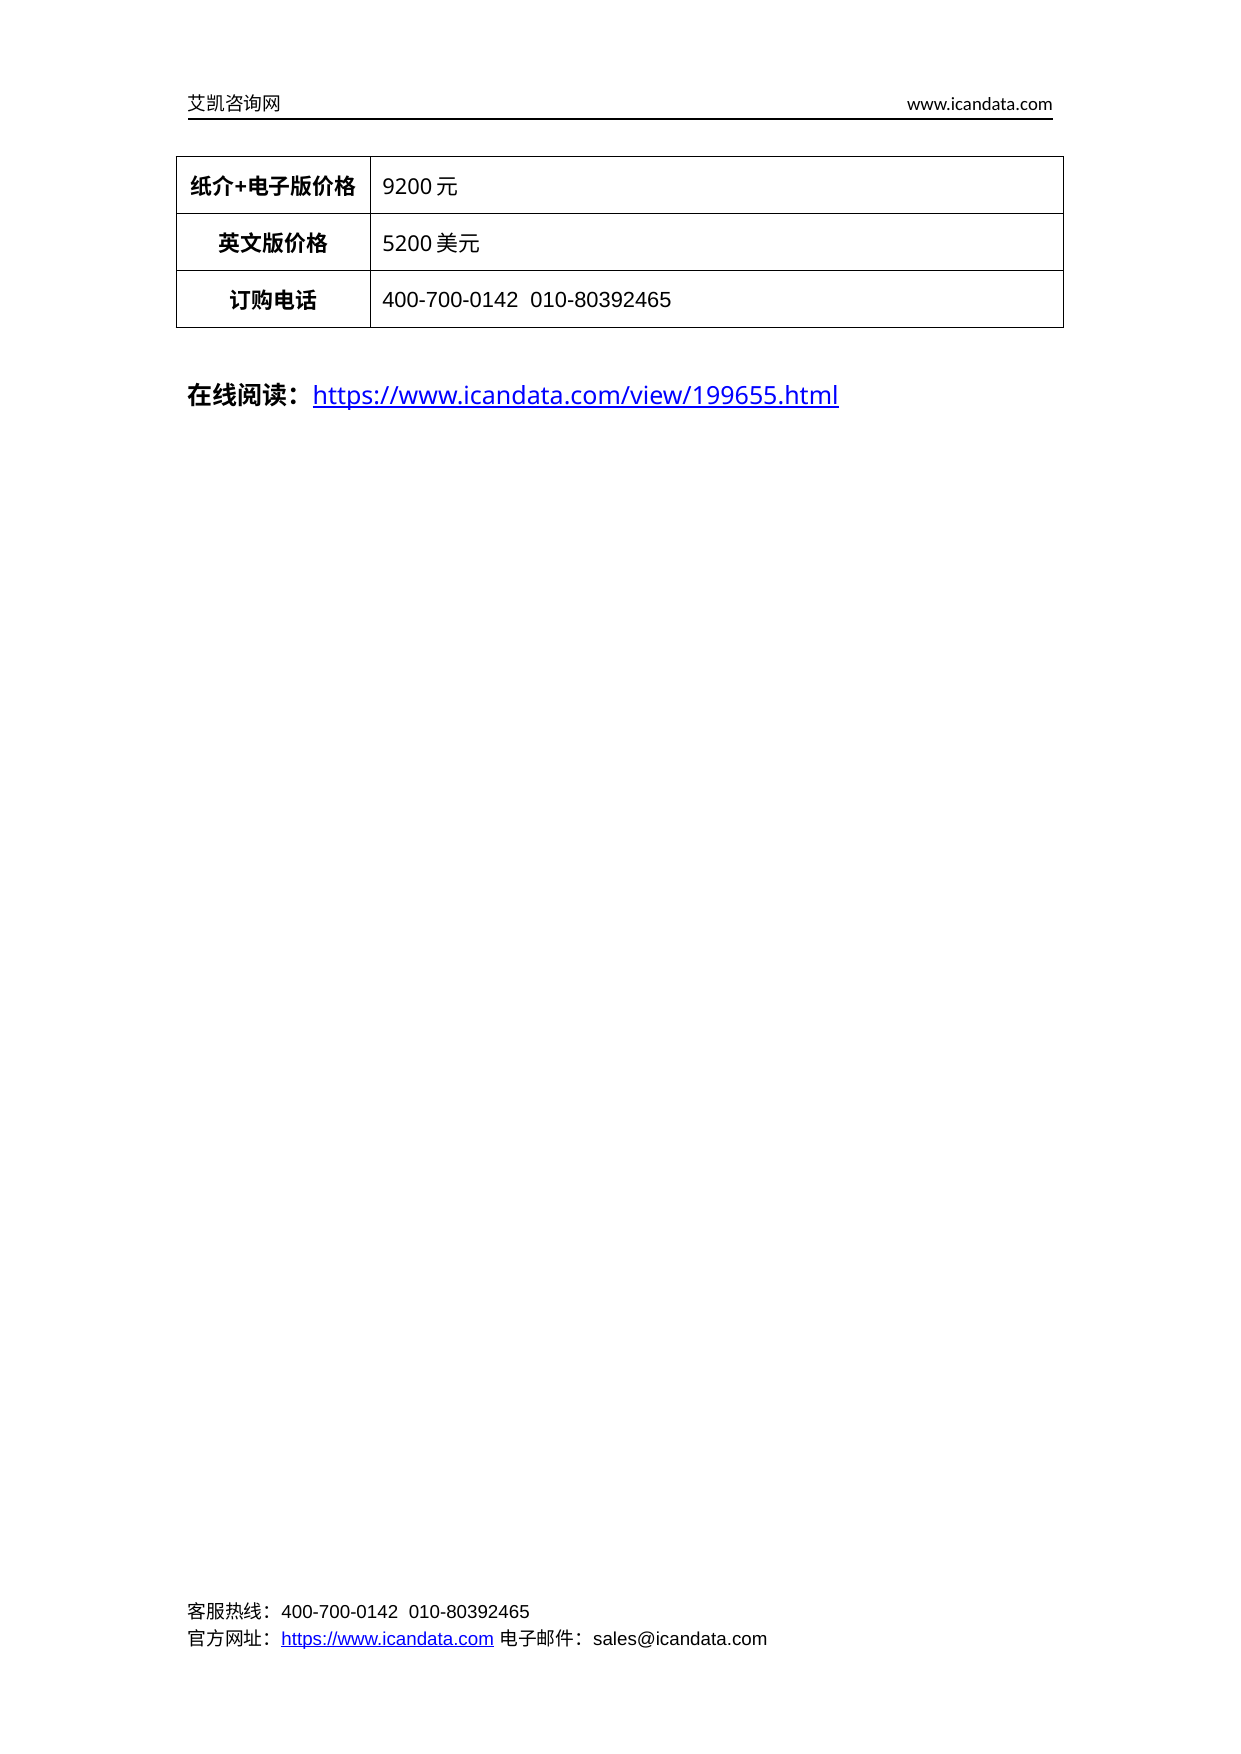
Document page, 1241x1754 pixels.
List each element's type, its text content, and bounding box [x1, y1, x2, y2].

table_cell 英文版价格 [177, 214, 370, 270]
table_cell 订购电话 [177, 271, 370, 327]
table_cell 5200美元 [371, 214, 1063, 270]
table_cell 9200元 [371, 157, 1063, 213]
table_cell 纸介+电子版价格 [177, 157, 370, 213]
text 在线阅读：https://www.icandata.com/view/199655.html [187, 361, 1053, 426]
table_cell 400-700-0142 010-80392465 [371, 271, 1063, 327]
